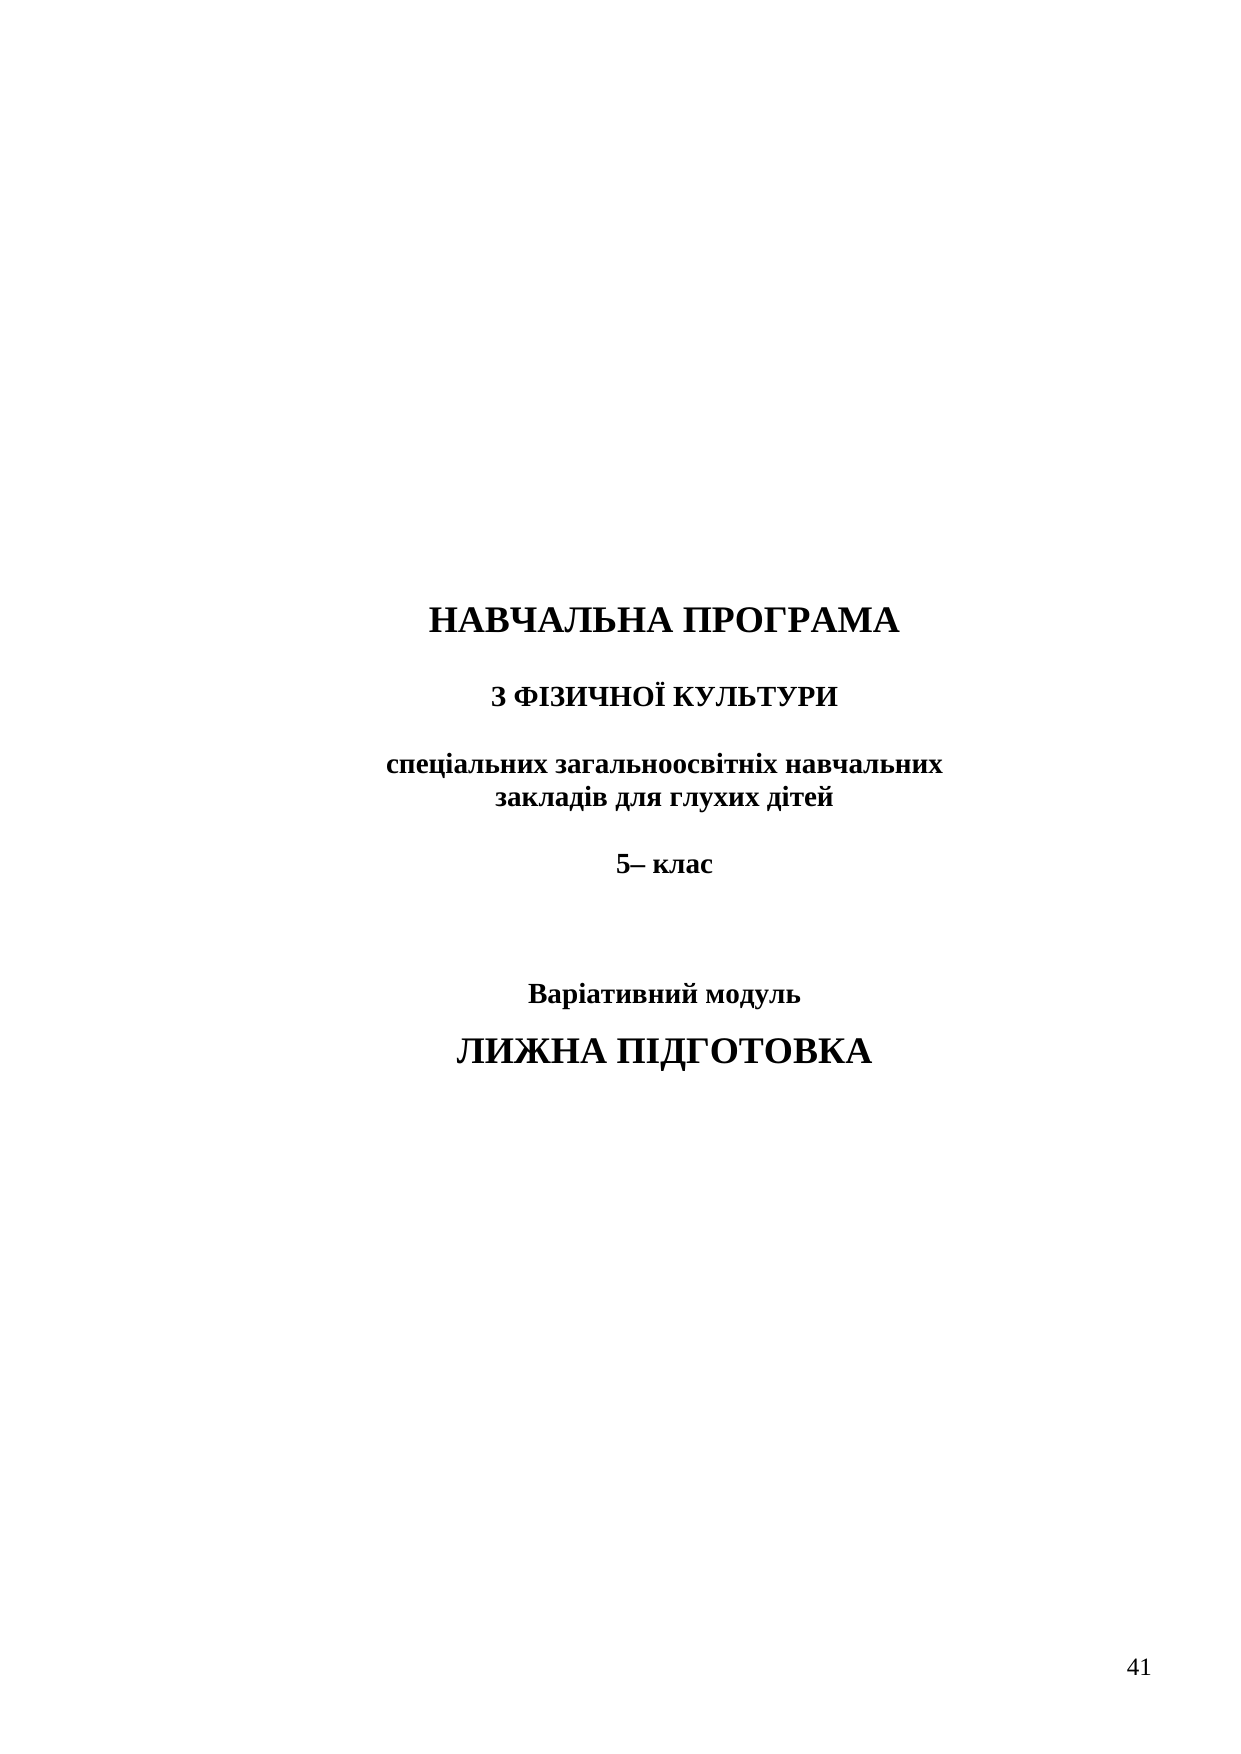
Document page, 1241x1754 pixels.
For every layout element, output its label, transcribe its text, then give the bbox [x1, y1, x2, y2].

title НАВЧАЛЬНА ПРОГРАМА [177, 597, 1152, 640]
title спеціальних загальноосвітніх навчальних [177, 746, 1152, 779]
title ЛИЖНА ПІДГОТОВКА [177, 1029, 1152, 1072]
title закладів для глухих дітей [177, 779, 1152, 813]
title Варіативний модуль [177, 976, 1152, 1010]
title З ФІЗИЧНОЇ КУЛЬТУРИ [177, 679, 1152, 712]
title 5– клас [177, 846, 1152, 880]
